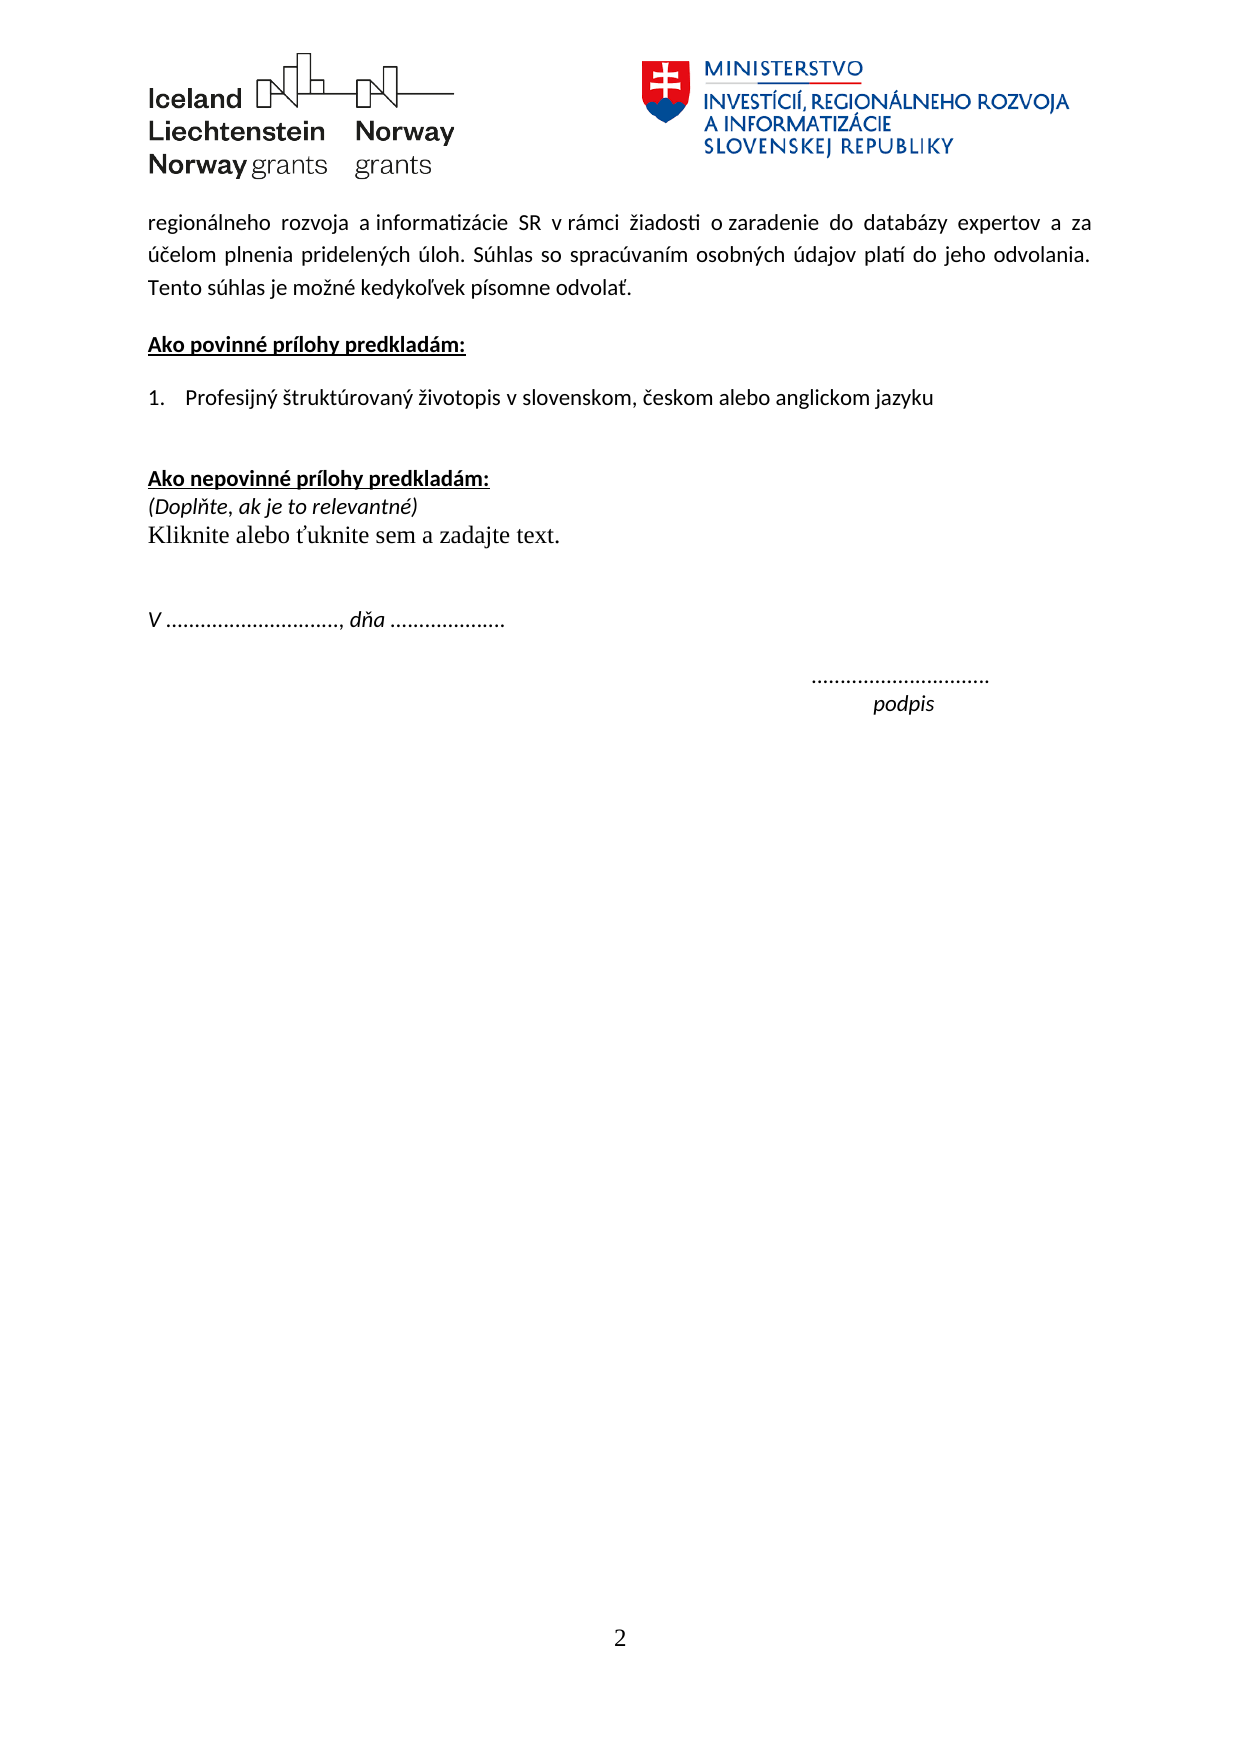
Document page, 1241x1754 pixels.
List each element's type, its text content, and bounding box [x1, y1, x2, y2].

picture [147, 53, 455, 180]
text Ako nepovinné prílohy predkladám: [148, 464, 1093, 492]
text V .............................., dňa .................... [148, 605, 1093, 633]
list Profesijný štruktúrovaný životopis v slovenskom, českom alebo anglickom jazyku [148, 383, 1093, 411]
text (Doplňte, ak je to relevantné) [148, 492, 1093, 520]
picture [625, 29, 1093, 180]
text Ako povinné prílohy predkladám: [148, 330, 1093, 358]
text ............................... [148, 661, 1093, 689]
text podpis [148, 689, 1093, 745]
